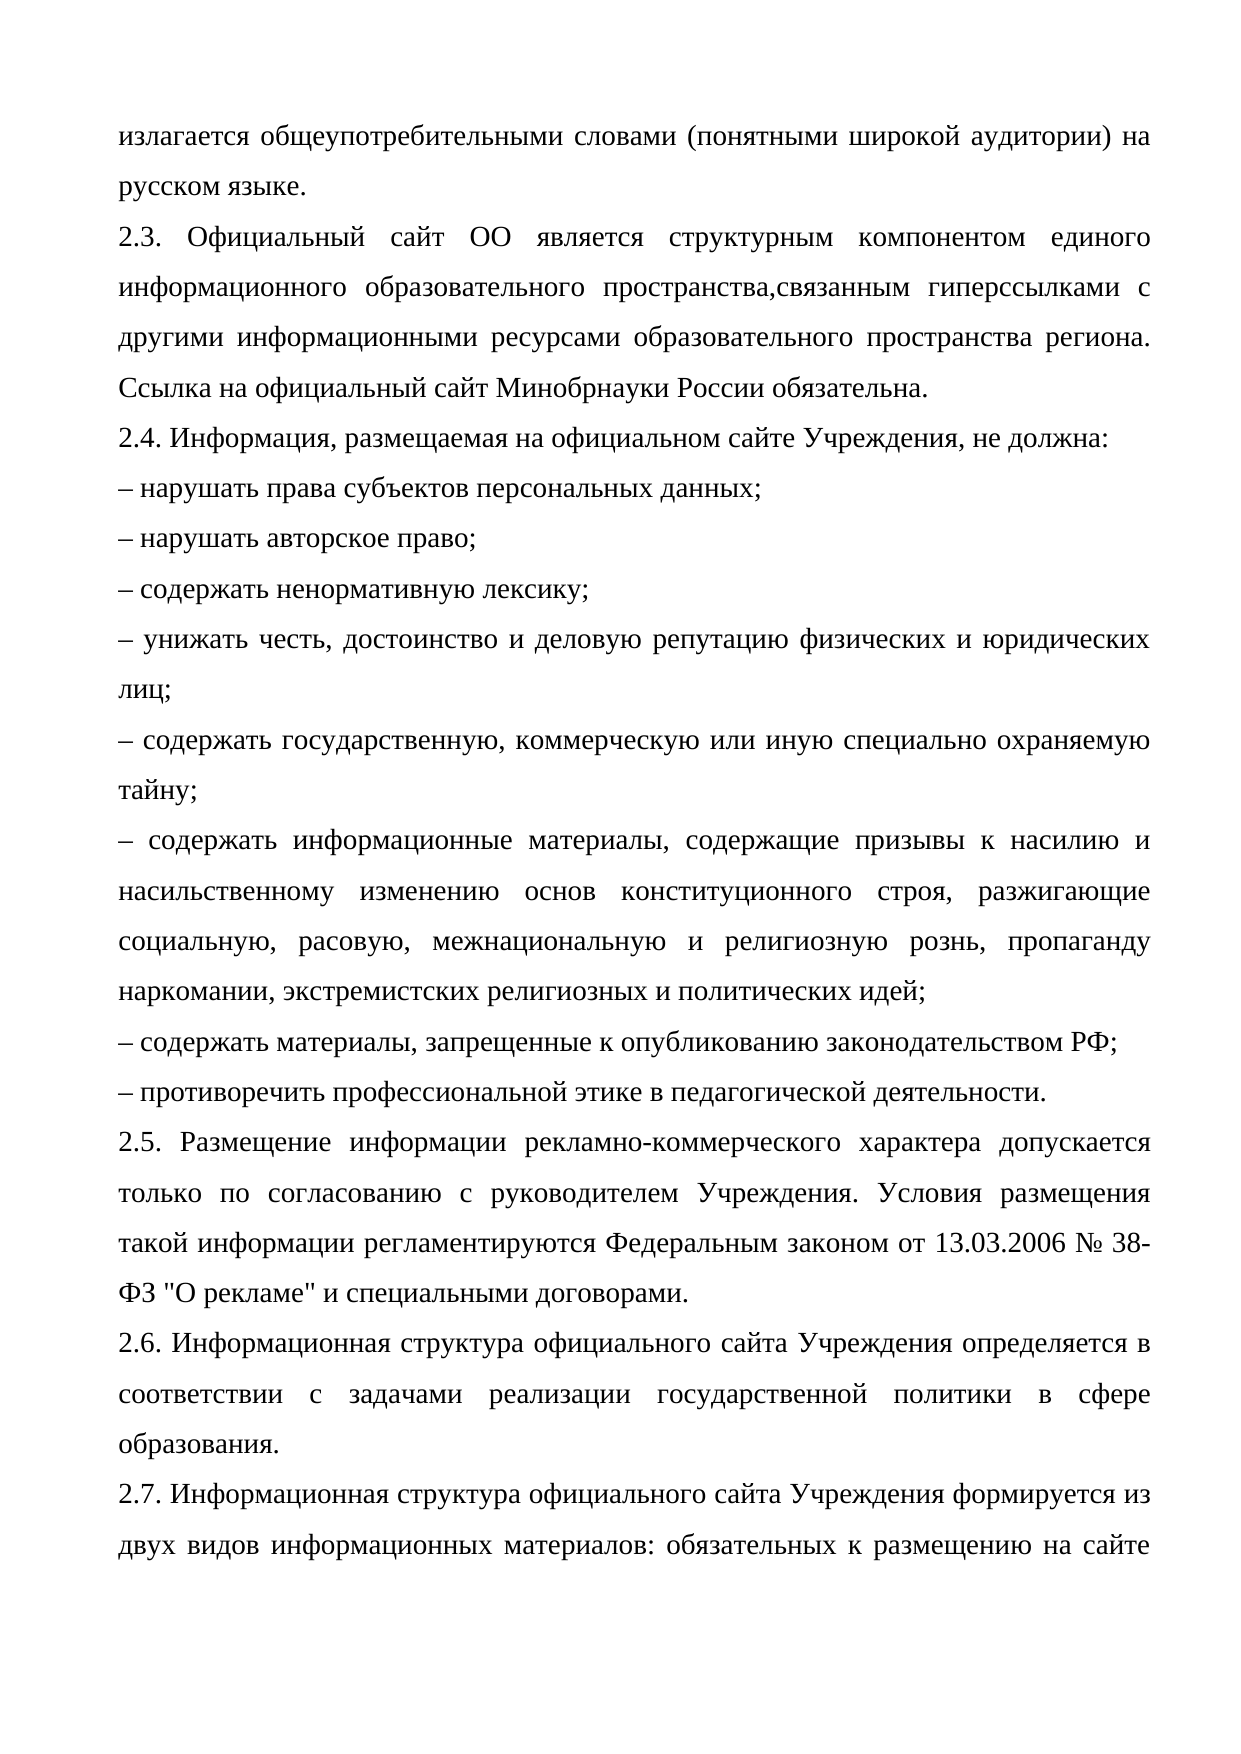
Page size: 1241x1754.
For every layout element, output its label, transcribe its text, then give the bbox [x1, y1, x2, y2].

text – нарушать права субъектов персональных данных; [118, 470, 1152, 504]
text 2.3. Официальный сайт ОО является структурным компонентом единого информационного образовательного пространства,связанным гиперссылками с другими информационными ресурсами образовательного пространства региона. Ссылка на официальный сайт Минобрнауки России обязательна. [118, 219, 1152, 403]
text – содержать государственную, коммерческую или иную специально охраняемую тайну; [118, 722, 1152, 806]
text – содержать материалы, запрещенные к опубликованию законодательством РФ; [118, 1024, 1152, 1057]
text 2.4. Информация, размещаемая на официальном сайте Учреждения, не должна: [118, 420, 1152, 453]
text – противоречить профессиональной этике в педагогической деятельности. [118, 1074, 1152, 1108]
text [118, 1477, 1152, 1560]
text 2.5. Размещение информации рекламно-коммерческого характера допускается только по согласованию с руководителем Учреждения. Условия размещения такой информации регламентируются Федеральным законом от 13.03.2006 № 38-ФЗ "О рекламе" и специальными договорами. [118, 1124, 1152, 1309]
text – содержать информационные материалы, содержащие призывы к насилию и насильственному изменению основ конституционного строя, разжигающие социальную, расовую, межнациональную и религиозную рознь, пропаганду наркомании, экстремистских религиозных и политических идей; [118, 822, 1152, 1007]
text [118, 118, 1152, 202]
text 2.6. Информационная структура официального сайта Учреждения определяется в соответствии с задачами реализации государственной политики в сфере образования. [118, 1326, 1152, 1460]
text – содержать ненормативную лексику; [118, 571, 1152, 604]
text – унижать честь, достоинство и деловую репутацию физических и юридических лиц; [118, 621, 1152, 705]
text – нарушать авторское право; [118, 521, 1152, 554]
